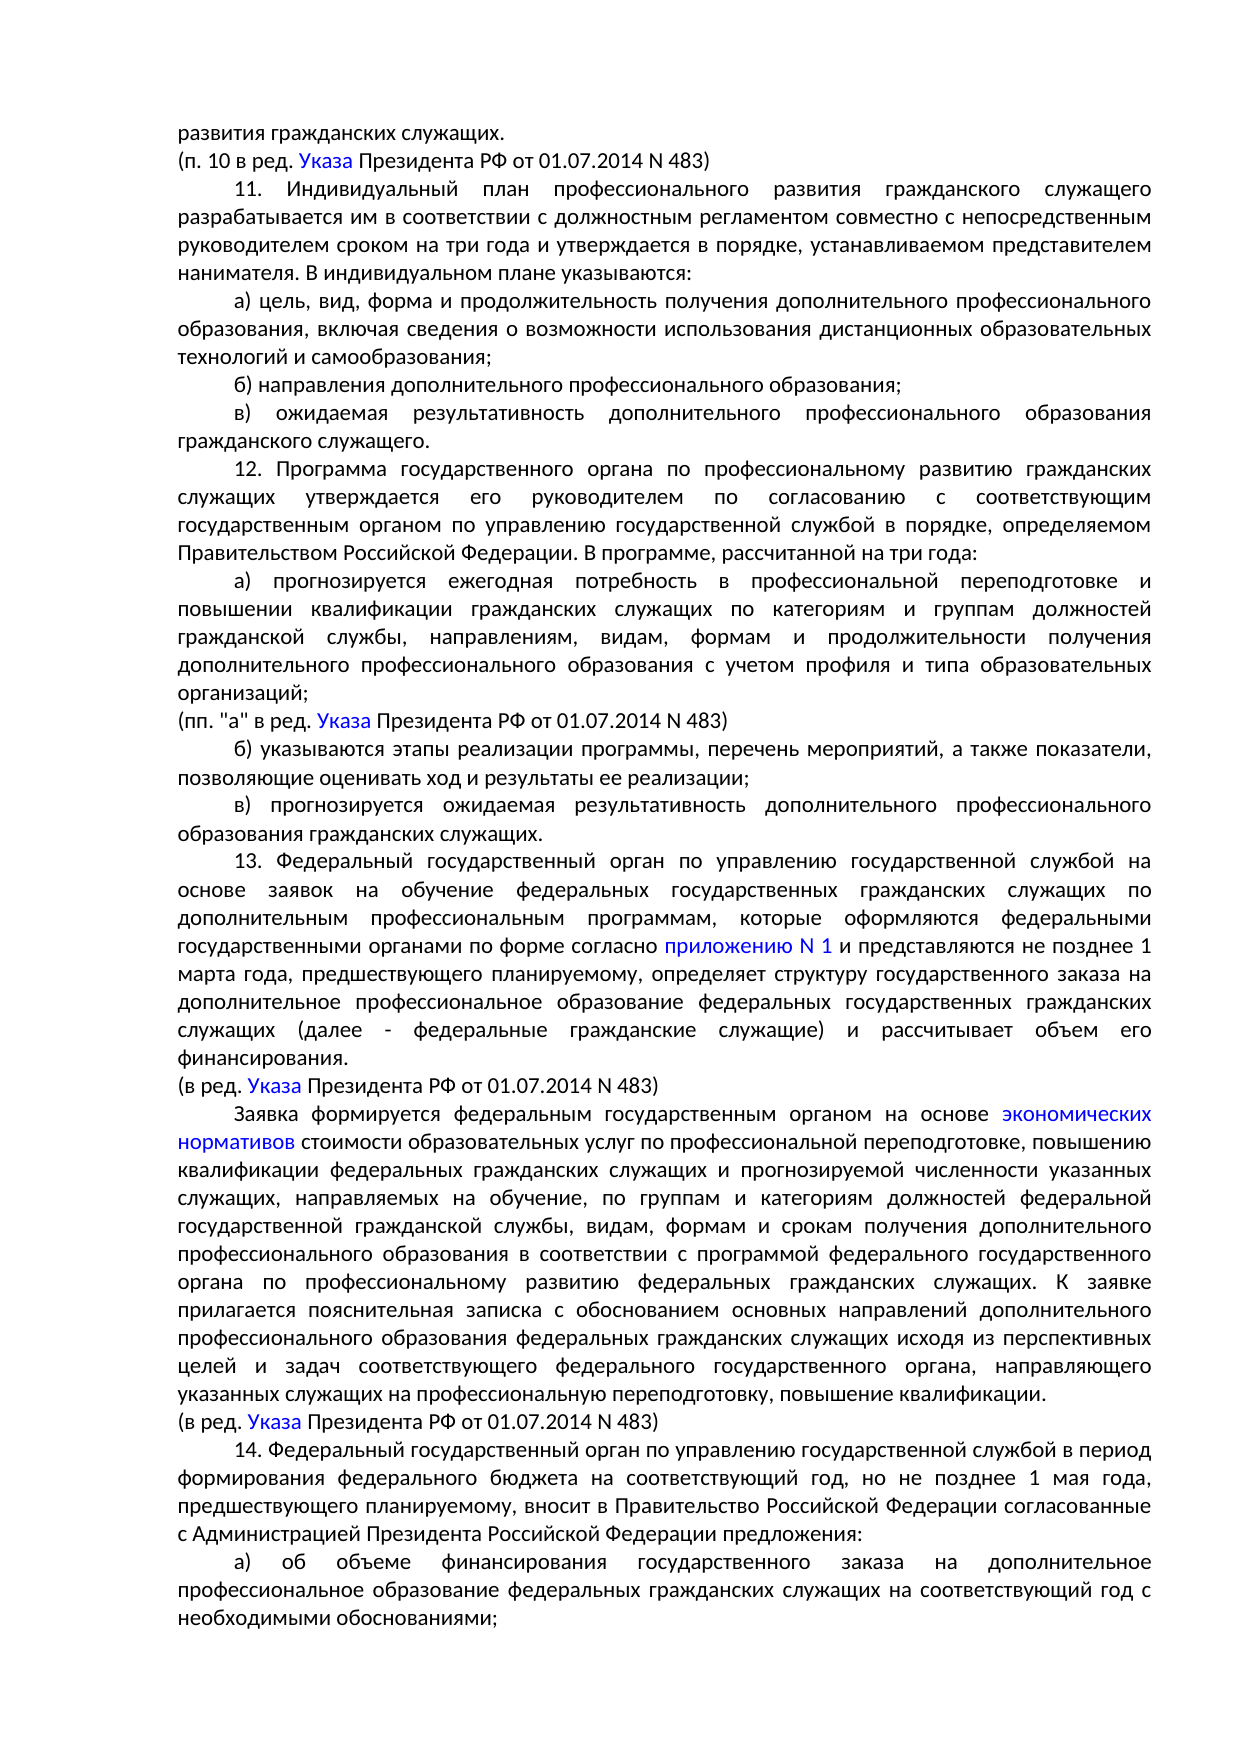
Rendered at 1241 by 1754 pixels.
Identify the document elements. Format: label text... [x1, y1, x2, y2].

text а) прогнозируется ежегодная потребность в профессиональной переподготовке и повышении квалификации гражданских служащих по категориям и группам должностей гражданской службы, направлениям, видам, формам и продолжительности получения дополнительного профессионального образования с учетом профиля и типа образовательных организаций; [177, 566, 1152, 707]
text (пп. "а" в ред. Указа Президента РФ от 01.07.2014 N 483) [177, 707, 1152, 734]
text 12. Программа государственного органа по профессиональному развитию гражданских служащих утверждается его руководителем по согласованию с соответствующим государственным органом по управлению государственной службой в порядке, определяемом Правительством Российской Федерации. В программе, рассчитанной на три года: [177, 454, 1152, 566]
text (п. 10 в ред. Указа Президента РФ от 01.07.2014 N 483) [177, 146, 1152, 174]
text в) ожидаемая результативность дополнительного профессионального образования гражданского служащего. [177, 398, 1152, 454]
text б) направления дополнительного профессионального образования; [177, 370, 1152, 398]
text 14. Федеральный государственный орган по управлению государственной службой в период формирования федерального бюджета на соответствующий год, но не позднее 1 мая года, предшествующего планируемому, вносит в Правительство Российской Федерации согласованные с Администрацией Президента Российской Федерации предложения: [177, 1435, 1152, 1547]
text Заявка формируется федеральным государственным органом на основе экономических нормативов стоимости образовательных услуг по профессиональной переподготовке, повышению квалификации федеральных гражданских служащих и прогнозируемой численности указанных служащих, направляемых на обучение, по группам и категориям должностей федеральной государственной гражданской службы, видам, формам и срокам получения дополнительного профессионального образования в соответствии с программой федерального государственного органа по профессиональному развитию федеральных гражданских служащих. К заявке прилагается пояснительная записка с обоснованием основных направлений дополнительного профессионального образования федеральных гражданских служащих исходя из перспективных целей и задач соответствующего федерального государственного органа, направляющего указанных служащих на профессиональную переподготовку, повышение квалификации. [177, 1099, 1152, 1407]
text в) прогнозируется ожидаемая результативность дополнительного профессионального образования гражданских служащих. [177, 791, 1152, 847]
text б) указываются этапы реализации программы, перечень мероприятий, а также показатели, позволяющие оценивать ход и результаты ее реализации; [177, 734, 1152, 791]
text а) цель, вид, форма и продолжительность получения дополнительного профессионального образования, включая сведения о возможности использования дистанционных образовательных технологий и самообразования; [177, 286, 1152, 370]
text 13. Федеральный государственный орган по управлению государственной службой на основе заявок на обучение федеральных государственных гражданских служащих по дополнительным профессиональным программам, которые оформляются федеральными государственными органами по форме согласно приложению N 1 и представляются не позднее 1 марта года, предшествующего планируемому, определяет структуру государственного заказа на дополнительное профессиональное образование федеральных государственных гражданских служащих (далее - федеральные гражданские служащие) и рассчитывает объем его финансирования. [177, 847, 1152, 1071]
text (в ред. Указа Президента РФ от 01.07.2014 N 483) [177, 1407, 1152, 1435]
text 11. Индивидуальный план профессионального развития гражданского служащего разрабатывается им в соответствии с должностным регламентом совместно с непосредственным руководителем сроком на три года и утверждается в порядке, устанавливаемом представителем нанимателя. В индивидуальном плане указываются: [177, 174, 1152, 286]
text а) об объеме финансирования государственного заказа на дополнительное профессиональное образование федеральных гражданских служащих на соответствующий год с необходимыми обоснованиями; [177, 1547, 1152, 1631]
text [177, 118, 1152, 146]
text (в ред. Указа Президента РФ от 01.07.2014 N 483) [177, 1071, 1152, 1099]
